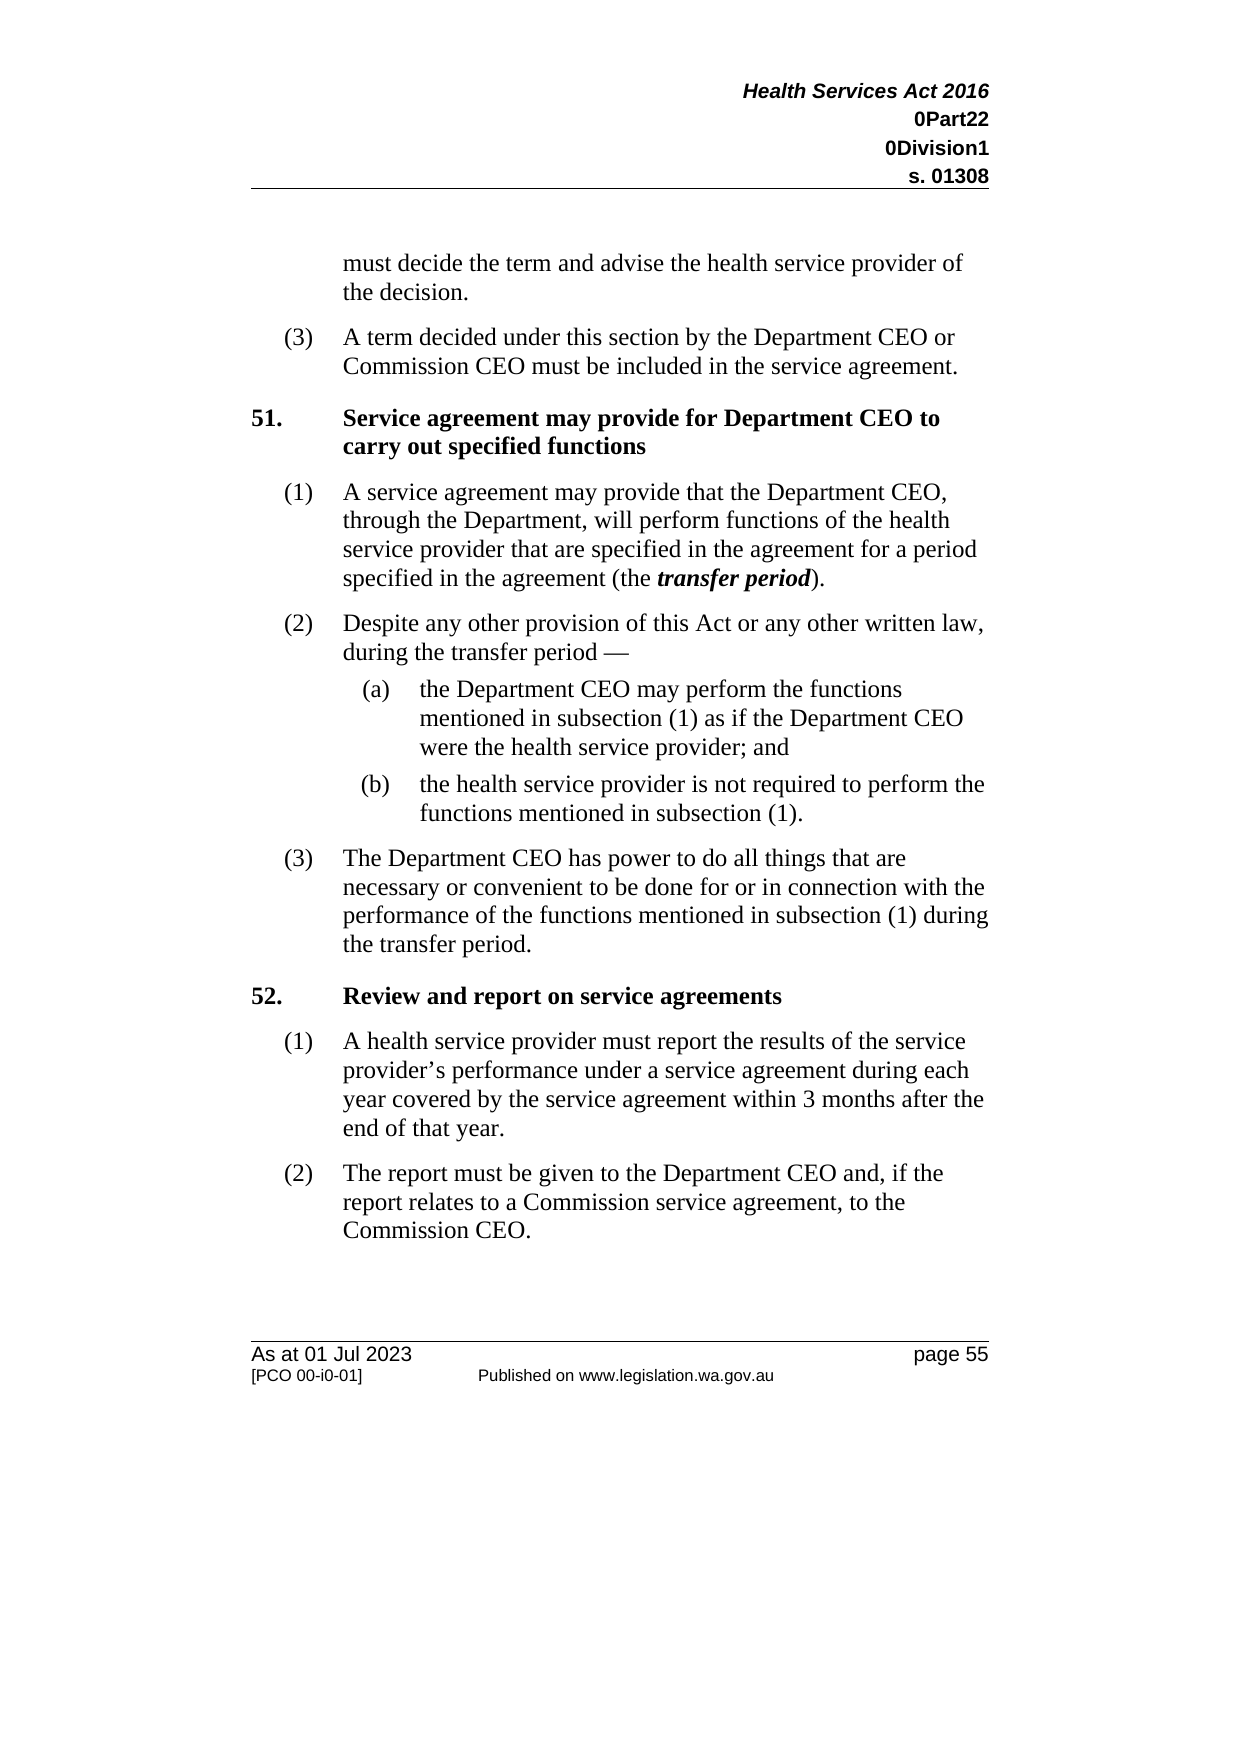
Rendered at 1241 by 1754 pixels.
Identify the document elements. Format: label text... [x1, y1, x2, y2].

text (2) Despite any other provision of this Act or any other written law, during the transfer period — [251, 608, 989, 666]
subtitle 52. Review and report on service agreements [251, 981, 989, 1010]
text (b) the health service provider is not required to perform the functions mentioned in subsection (1). [251, 769, 989, 826]
text (2) The report must be given to the Department CEO and, if the report relates to a Commission service agreement, to the Commission CEO. [251, 1158, 989, 1244]
text (a) the Department CEO may perform the functions mentioned in subsection (1) as if the Department CEO were the health service provider; and [251, 674, 989, 761]
text (3) A term decided under this section by the Department CEO or Commission CEO must be included in the service agreement. [251, 322, 989, 380]
text (1) A health service provider must report the results of the service provider’s performance under a service agreement during each year covered by the service agreement within 3 months after the end of that year. [251, 1026, 989, 1141]
text (3) The Department CEO has power to do all things that are necessary or convenient to be done for or in connection with the performance of the functions mentioned in subsection (1) during the transfer period. [251, 843, 989, 958]
text (1) A service agreement may provide that the Department CEO, through the Department, will perform functions of the health service provider that are specified in the agreement for a period specified in the agreement (the transfer period). [251, 477, 989, 592]
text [251, 248, 989, 306]
subtitle 51. Service agreement may provide for Department CEO to carry out specified functions [251, 403, 989, 460]
